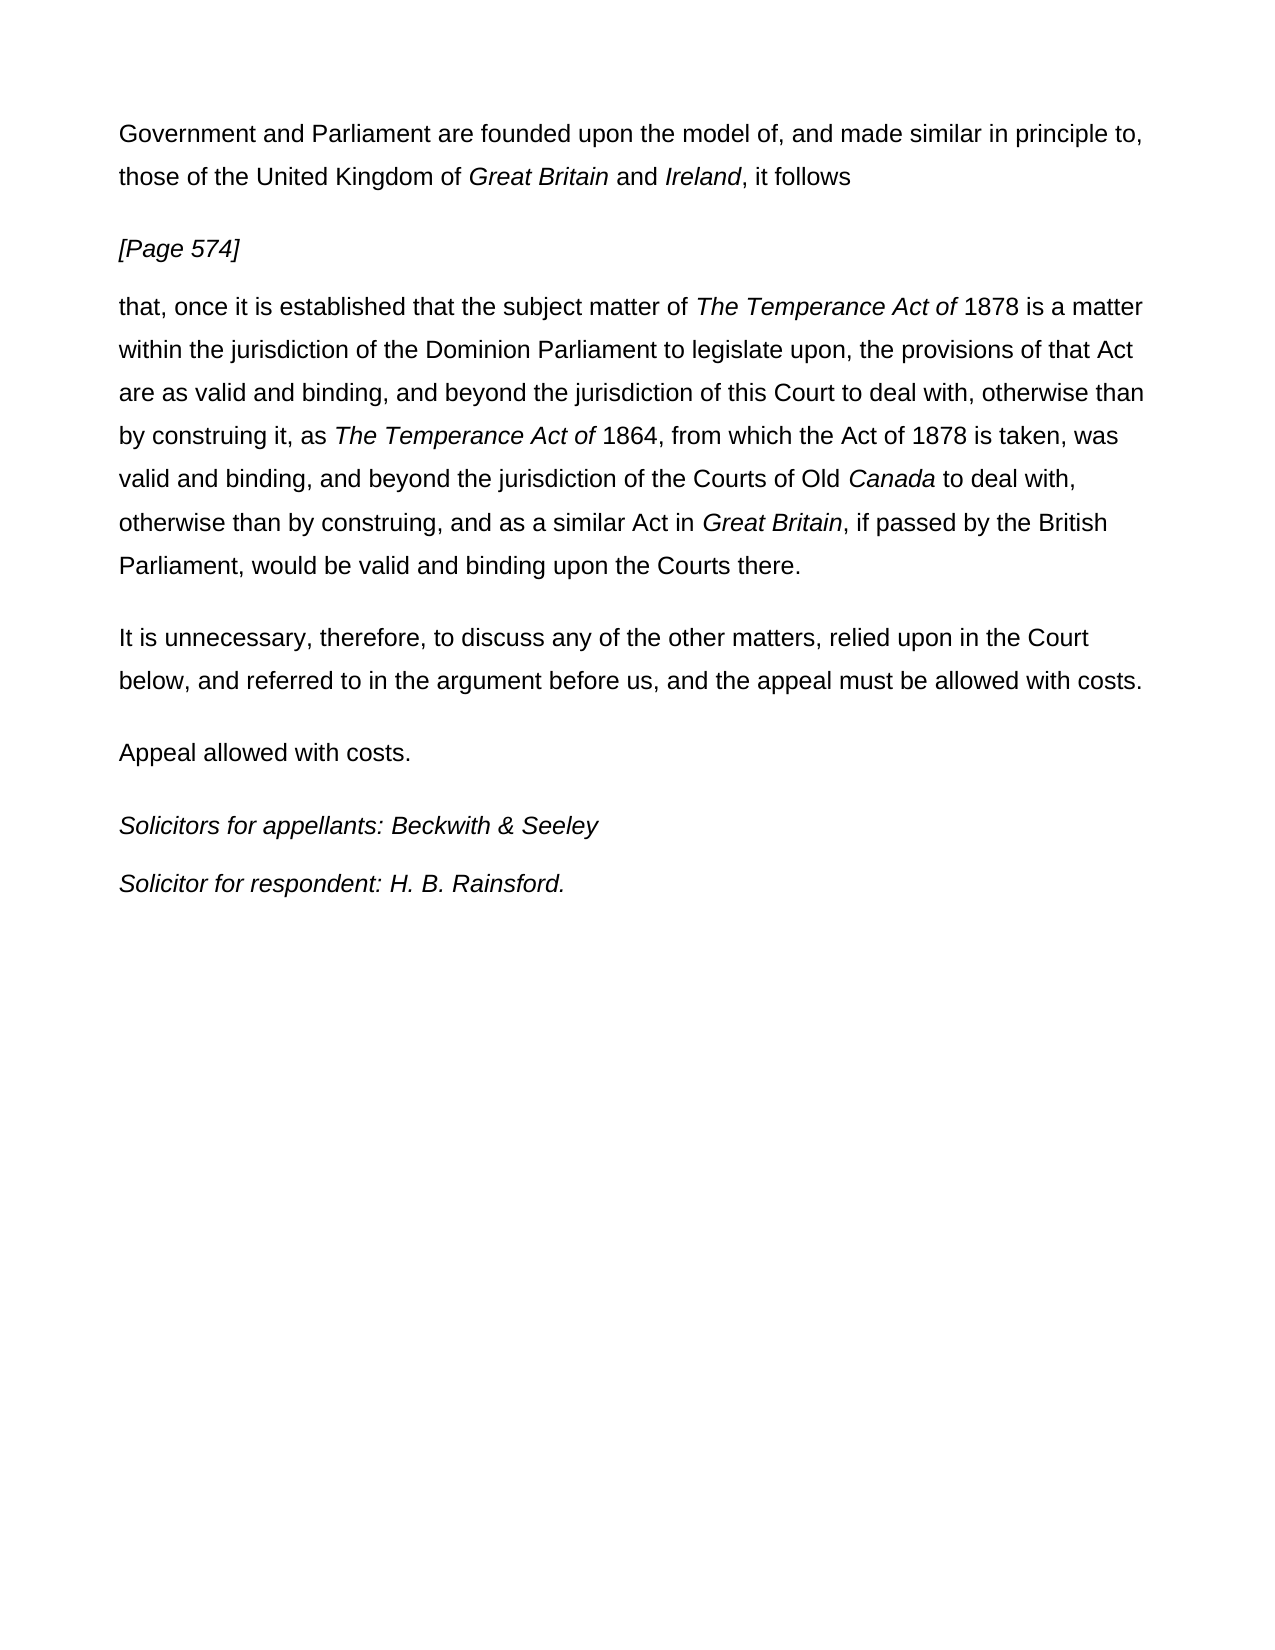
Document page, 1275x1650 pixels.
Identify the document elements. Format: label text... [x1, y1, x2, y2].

text It is unnecessary, therefore, to discuss any of the other matters, relied upon in the Court below, and referred to in the argument before us, and the appeal must be allowed with costs. [118, 623, 1156, 695]
text Solicitor for respondent: H. B. Rainsford. [118, 868, 1156, 897]
text that, once it is established that the subject matter of The Temperance Act of 1878 is a matter within the jurisdiction of the Dominion Parliament to legislate upon, the provisions of that Act are as valid and binding, and beyond the jurisdiction of this Court to deal with, otherwise than by construing it, as The Temperance Act of 1864, from which the Act of 1878 is taken, was valid and binding, and beyond the jurisdiction of the Courts of Old Canada to deal with, otherwise than by construing, and as a similar Act in Great Britain, if passed by the British Parliament, would be valid and binding upon the Courts there. [118, 292, 1156, 579]
text Solicitors for appellants: Beckwith & Seeley [118, 811, 1156, 839]
text [Page 574] [118, 234, 1156, 263]
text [118, 118, 1156, 190]
text Appeal allowed with costs. [118, 738, 1156, 767]
